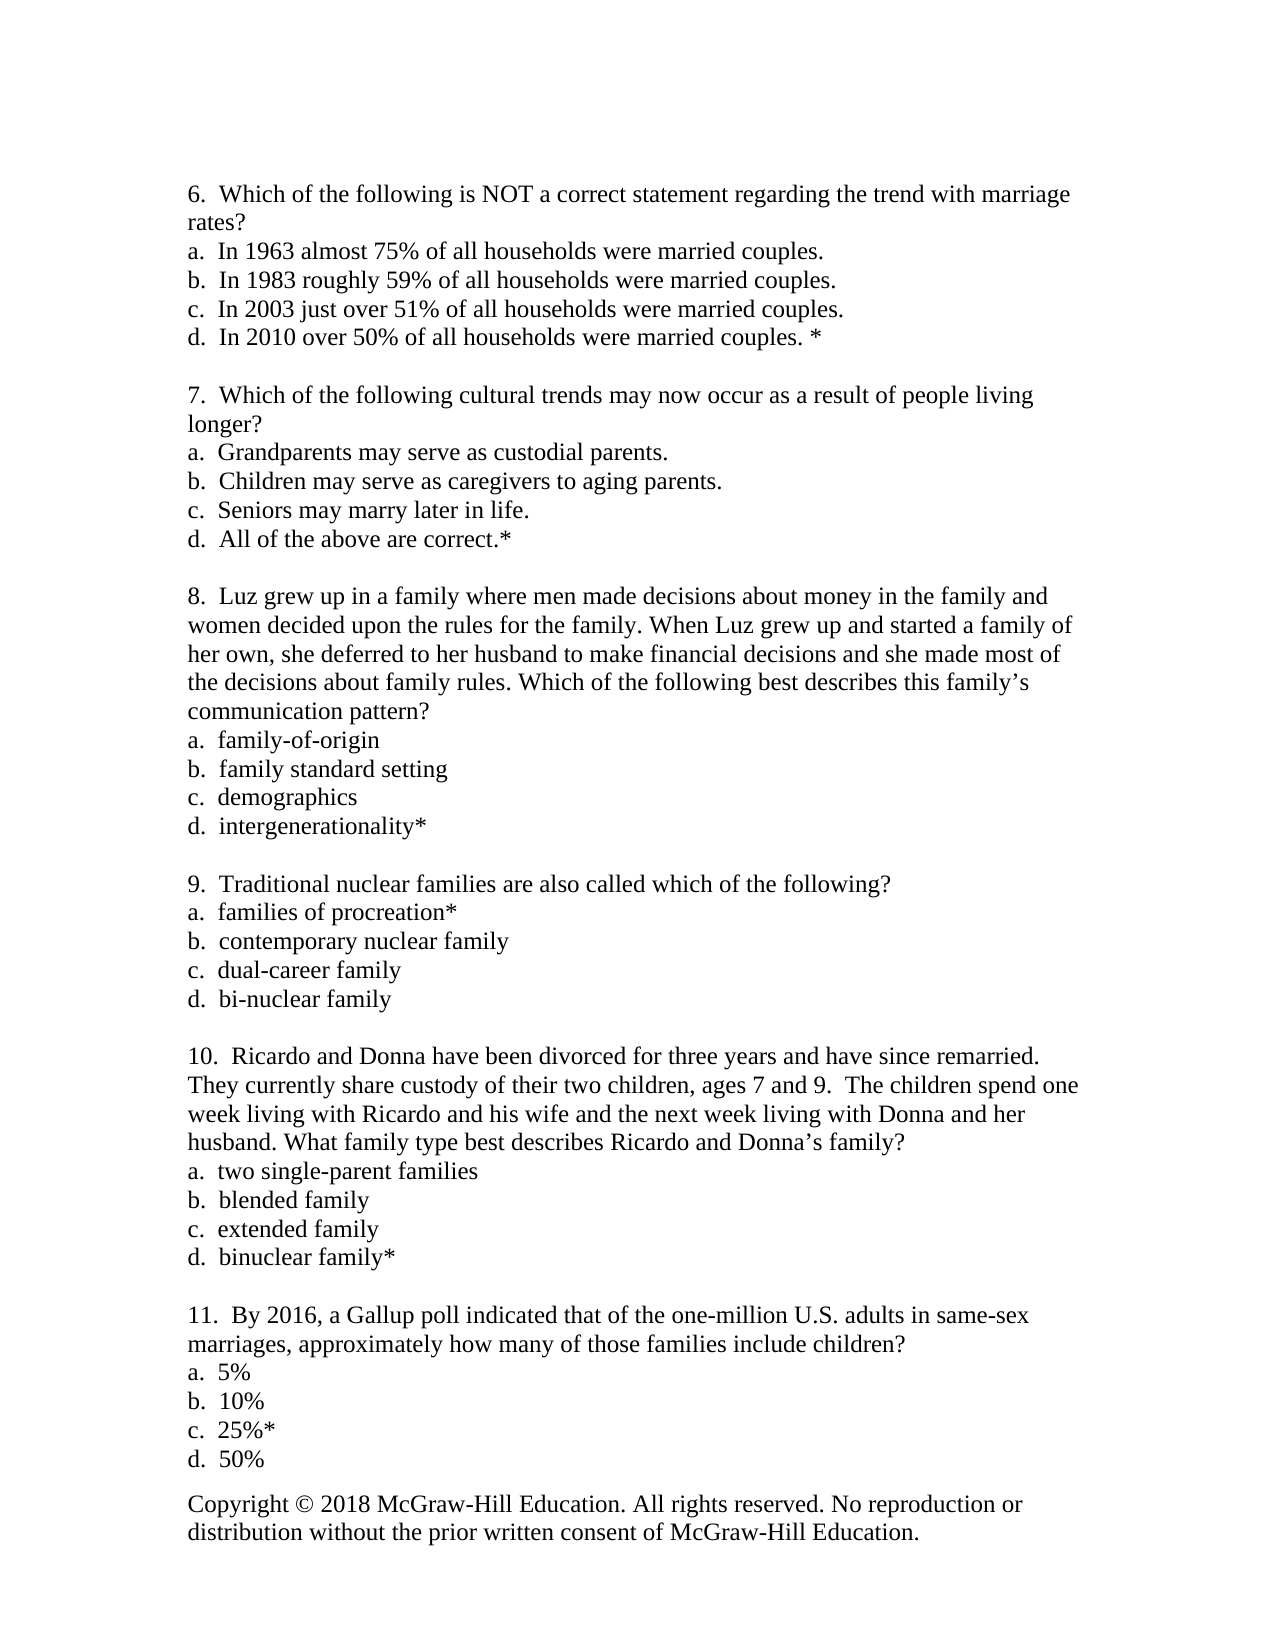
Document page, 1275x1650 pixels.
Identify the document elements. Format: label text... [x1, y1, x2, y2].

text c. In 2003 just over 51% of all households were married couples. [187, 294, 1087, 322]
text c. demographics [187, 782, 1087, 811]
text d. intergenerationality* [187, 811, 1087, 840]
text b. blended family [187, 1185, 1087, 1214]
text a. Grandparents may serve as custodial parents. [187, 437, 1087, 466]
text d. In 2010 over 50% of all households were married couples. * [187, 322, 1087, 351]
text 9. Traditional nuclear families are also called which of the following? [187, 869, 1087, 897]
text 10. Ricardo and Donna have been divorced for three years and have since remarried. They currently share custody of their two children, ages 7 and 9. The children spend one week living with Ricardo and his wife and the next week living with Donna and her husband. What family type best describes Ricardo and Donna’s family? [187, 1041, 1087, 1156]
text b. 10% [187, 1386, 1087, 1415]
text c. Seniors may marry later in life. [187, 495, 1087, 524]
text d. bi-nuclear family [187, 984, 1087, 1012]
text d. binuclear family* [187, 1242, 1087, 1271]
text a. 5% [187, 1357, 1087, 1386]
text b. Children may serve as caregivers to aging parents. [187, 466, 1087, 495]
text b. family standard setting [187, 754, 1087, 782]
text c. dual-career family [187, 955, 1087, 984]
text b. contemporary nuclear family [187, 926, 1087, 955]
text d. All of the above are correct.* [187, 524, 1087, 552]
text 7. Which of the following cultural trends may now occur as a result of people living longer? [187, 380, 1087, 437]
text 6. Which of the following is NOT a correct statement regarding the trend with marriage rates? [187, 179, 1087, 236]
text c. extended family [187, 1214, 1087, 1242]
text 8. Luz grew up in a family where men made decisions about money in the family and women decided upon the rules for the family. When Luz grew up and started a family of her own, she deferred to her husband to make financial decisions and she made most of the decisions about family rules. Which of the following best describes this family’s communication pattern? [187, 581, 1087, 725]
text b. In 1983 roughly 59% of all households were married couples. [187, 265, 1087, 294]
text d. 50% [187, 1444, 1087, 1472]
text a. family-of-origin [187, 725, 1087, 754]
text a. families of procreation* [187, 897, 1087, 926]
text 11. By 2016, a Gallup poll indicated that of the one-million U.S. adults in same-sex marriages, approximately how many of those families include children? [187, 1300, 1087, 1357]
text a. In 1963 almost 75% of all households were married couples. [187, 236, 1087, 265]
text c. 25%* [187, 1415, 1087, 1444]
text a. two single-parent families [187, 1156, 1087, 1185]
